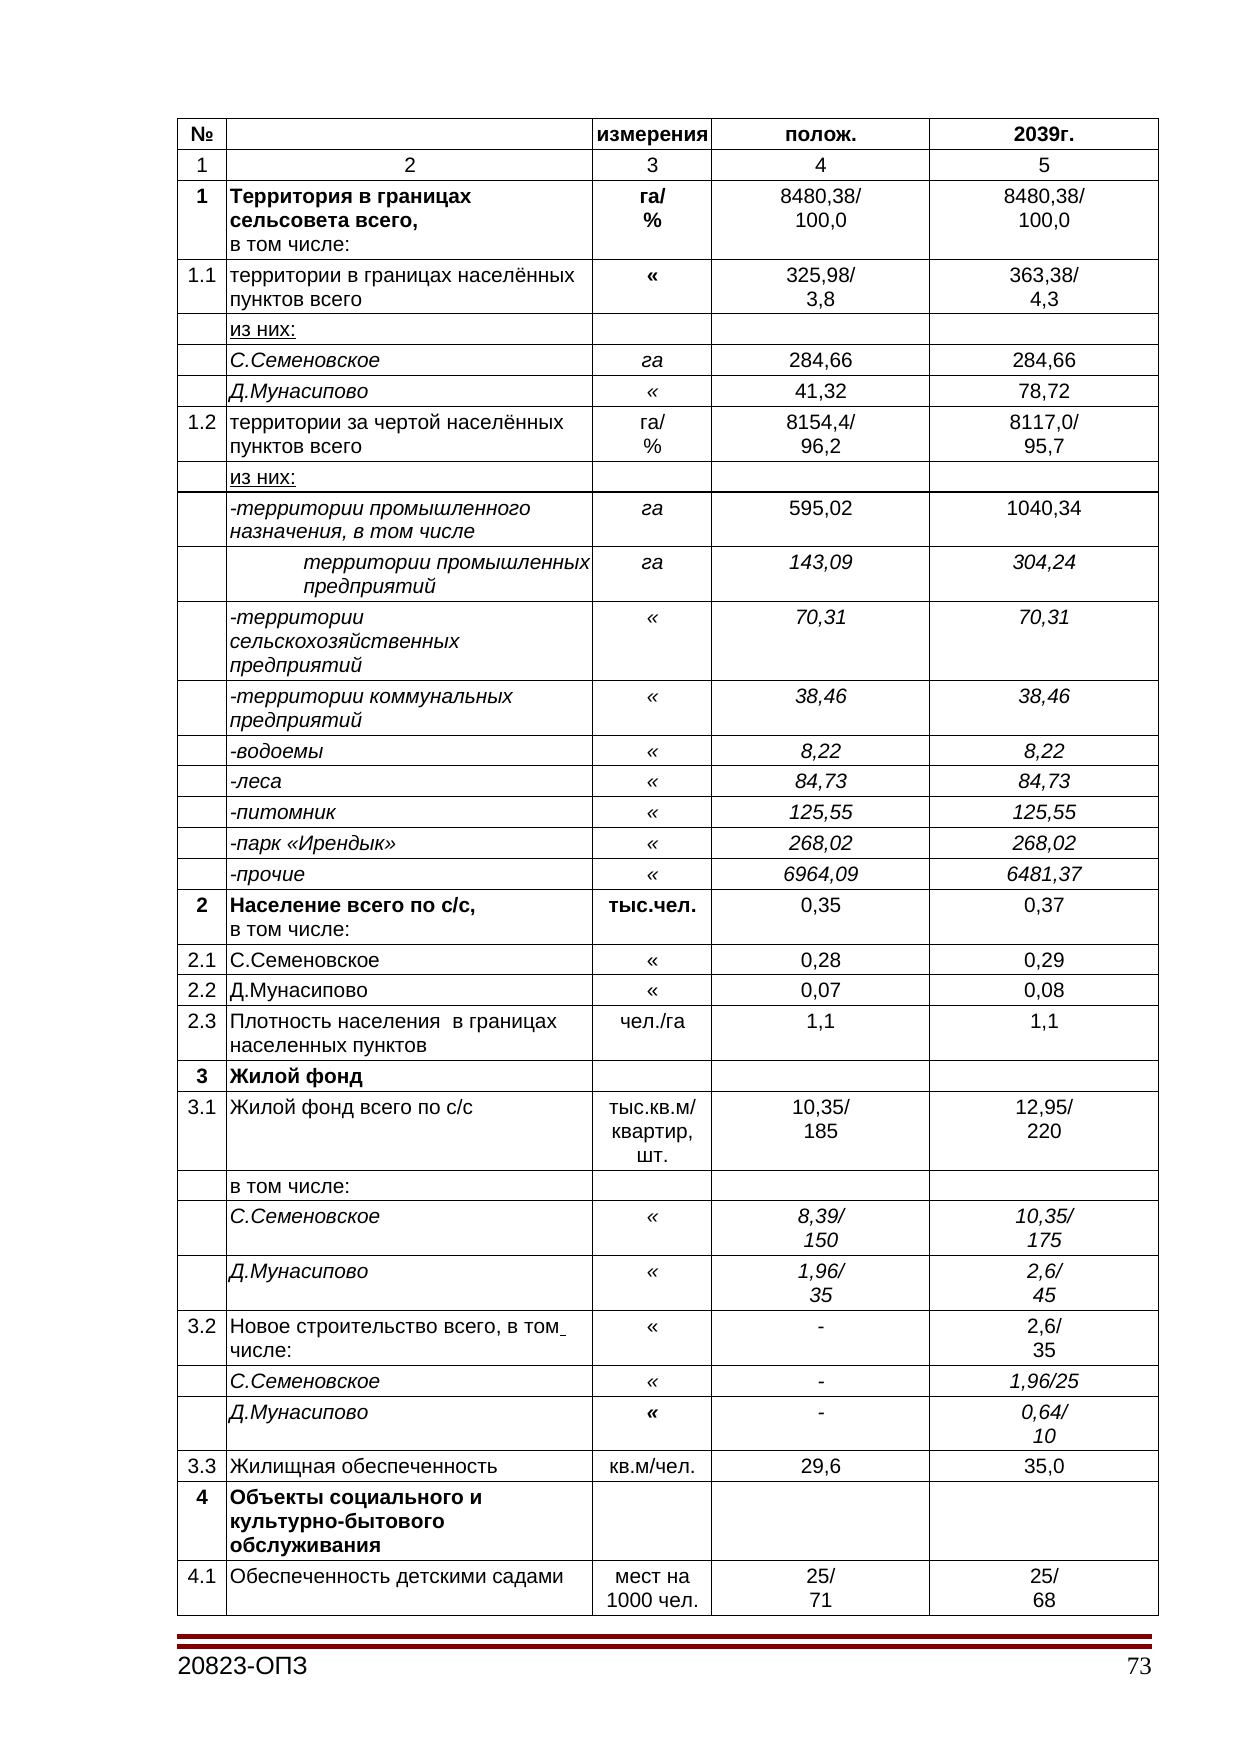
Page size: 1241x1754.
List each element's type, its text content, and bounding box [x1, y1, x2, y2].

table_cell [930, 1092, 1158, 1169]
table_cell -водоемы [227, 736, 592, 765]
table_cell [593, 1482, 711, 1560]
table_cell 2 [178, 890, 226, 943]
table_cell га/ % [593, 407, 711, 461]
table_cell 1,1 [712, 1006, 929, 1060]
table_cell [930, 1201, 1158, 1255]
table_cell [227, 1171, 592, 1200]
table_cell 1040,34 [930, 493, 1158, 546]
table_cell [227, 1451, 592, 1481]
table_cell [178, 462, 226, 491]
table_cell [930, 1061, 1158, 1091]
table_cell 0,29 [930, 945, 1158, 974]
table_cell С.Семеновское [227, 345, 592, 375]
table_cell [930, 314, 1158, 344]
table_cell 0,35 [712, 890, 929, 943]
table_cell Территория в границах сельсовета всего, в том числе: [227, 181, 592, 258]
table_cell -прочие [227, 859, 592, 889]
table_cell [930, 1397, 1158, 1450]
table_cell « [593, 797, 711, 827]
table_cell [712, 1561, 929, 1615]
table_cell Жилой фонд [227, 1061, 592, 1091]
table_cell 8154,4/ 96,2 [712, 407, 929, 461]
table_cell территории за чертой населённых пунктов всего [227, 407, 592, 461]
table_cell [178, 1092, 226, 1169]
table_cell га [593, 493, 711, 546]
table_cell 0,07 [712, 975, 929, 1005]
table_cell 38,46 [930, 681, 1158, 734]
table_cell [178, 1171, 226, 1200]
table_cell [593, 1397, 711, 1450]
table_cell 41,32 [712, 376, 929, 406]
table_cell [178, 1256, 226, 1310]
table_cell 268,02 [930, 828, 1158, 858]
table_cell [930, 462, 1158, 491]
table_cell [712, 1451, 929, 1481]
table_cell 0,37 [930, 890, 1158, 943]
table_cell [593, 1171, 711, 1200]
table_cell 84,73 [712, 766, 929, 796]
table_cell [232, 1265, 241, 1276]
table_cell из них: [227, 314, 592, 344]
table_cell « [593, 260, 711, 313]
table_cell 6964,09 [712, 859, 929, 889]
table_cell 8,22 [712, 736, 929, 765]
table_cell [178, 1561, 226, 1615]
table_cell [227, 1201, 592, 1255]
table_cell « [593, 859, 711, 889]
table_cell -парк «Ирендык» [227, 828, 592, 858]
table_cell [178, 602, 226, 680]
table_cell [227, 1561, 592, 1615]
table_cell « [593, 975, 711, 1005]
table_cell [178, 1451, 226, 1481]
table_cell 4 [712, 150, 929, 180]
table_cell 0,08 [930, 975, 1158, 1005]
table_cell 284,66 [712, 345, 929, 375]
table_header Единица измерения [593, 119, 711, 149]
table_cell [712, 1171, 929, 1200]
table_cell 8,22 [930, 736, 1158, 765]
table_cell Плотность населения в границах населенных пунктов [227, 1006, 592, 1060]
table_cell [178, 797, 226, 827]
table_cell 125,55 [930, 797, 1158, 827]
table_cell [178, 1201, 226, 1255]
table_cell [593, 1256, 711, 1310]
table_header № № [178, 119, 226, 149]
table_cell С.Семеновское [227, 945, 592, 974]
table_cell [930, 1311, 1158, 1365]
table_cell « [593, 376, 711, 406]
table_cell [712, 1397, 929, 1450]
table_header Сущ. полож. [712, 119, 929, 149]
table_cell 3 [178, 1061, 226, 1091]
table_cell 70,31 [930, 602, 1158, 680]
table_cell [712, 462, 929, 491]
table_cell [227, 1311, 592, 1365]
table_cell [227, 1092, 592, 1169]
table_cell 8480,38/ 100,0 [930, 181, 1158, 258]
table_cell 78,72 [930, 376, 1158, 406]
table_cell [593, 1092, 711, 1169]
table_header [930, 119, 1158, 149]
table_cell 325,98/ 3,8 [712, 260, 929, 313]
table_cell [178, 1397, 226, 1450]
table_cell « [593, 766, 711, 796]
table_cell га [593, 547, 711, 601]
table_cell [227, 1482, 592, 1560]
table_cell 0,28 [712, 945, 929, 974]
table_cell 304,24 [930, 547, 1158, 601]
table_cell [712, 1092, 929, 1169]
table_cell тыс.чел. [593, 890, 711, 943]
table_cell [178, 681, 226, 734]
table_cell 363,38/ 4,3 [930, 260, 1158, 313]
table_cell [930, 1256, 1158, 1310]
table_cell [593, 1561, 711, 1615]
table_cell 8480,38/ 100,0 [712, 181, 929, 258]
table_cell 38,46 [712, 681, 929, 734]
table_cell « [593, 828, 711, 858]
table_cell га/ % [593, 181, 711, 258]
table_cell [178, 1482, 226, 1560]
table_cell -территории сельскохозяйственных предприятий [227, 602, 592, 680]
table_cell 143,09 [712, 547, 929, 601]
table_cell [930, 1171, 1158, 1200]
table_cell -территории промышленного назначения, в том числе [227, 493, 592, 546]
table_cell 1,1 [930, 1006, 1158, 1060]
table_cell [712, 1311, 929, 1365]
table_cell Д.Мунасипово [227, 975, 592, 1005]
table_cell [178, 376, 226, 406]
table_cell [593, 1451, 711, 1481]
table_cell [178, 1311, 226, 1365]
table_cell [712, 314, 929, 344]
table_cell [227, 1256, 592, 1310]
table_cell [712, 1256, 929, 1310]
table_cell 2 [227, 150, 592, 180]
table_cell « [593, 945, 711, 974]
table_cell 595,02 [712, 493, 929, 546]
table_cell 1.2 [178, 407, 226, 461]
table_cell -питомник [227, 797, 592, 827]
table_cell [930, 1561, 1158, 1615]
table_cell [178, 493, 226, 546]
table_cell [178, 345, 226, 375]
table_header Показатели [227, 119, 592, 149]
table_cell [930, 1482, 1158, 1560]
table_cell 2.1 [178, 945, 226, 974]
table_cell [712, 1061, 929, 1091]
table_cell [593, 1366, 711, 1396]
table_cell 1.1 [178, 260, 226, 313]
table_cell чел./га [593, 1006, 711, 1060]
table_cell [593, 462, 711, 491]
table_cell территории промышленных предприятий [227, 547, 592, 601]
table_cell -леса [227, 766, 592, 796]
table_cell -территории коммунальных предприятий [227, 681, 592, 734]
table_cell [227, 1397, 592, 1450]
table_cell [178, 859, 226, 889]
table_cell 1 [178, 181, 226, 258]
table_cell « [593, 736, 711, 765]
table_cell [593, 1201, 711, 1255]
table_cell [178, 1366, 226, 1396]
table_cell [178, 314, 226, 344]
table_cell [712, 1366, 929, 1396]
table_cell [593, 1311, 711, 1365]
table_cell 125,55 [712, 797, 929, 827]
table_cell 268,02 [712, 828, 929, 858]
table_cell 6481,37 [930, 859, 1158, 889]
table_cell [178, 766, 226, 796]
table_cell 1 [178, 150, 226, 180]
table_cell Население всего по с/с, в том числе: [227, 890, 592, 943]
table_cell 5 [930, 150, 1158, 180]
table_cell из них: [227, 462, 592, 491]
table_cell [593, 1061, 711, 1091]
table_cell « [593, 681, 711, 734]
table_cell 70,31 [712, 602, 929, 680]
table_cell « [593, 602, 711, 680]
table_cell 2.2 [178, 975, 226, 1005]
table_cell 3 [593, 150, 711, 180]
table_cell территории в границах населённых пунктов всего [227, 260, 592, 313]
table_cell 284,66 [930, 345, 1158, 375]
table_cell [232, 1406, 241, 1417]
table_cell [178, 547, 226, 601]
table_cell [178, 828, 226, 858]
table_cell 8117,0/ 95,7 [930, 407, 1158, 461]
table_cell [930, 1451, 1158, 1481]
table_cell Д.Мунасипово [227, 376, 592, 406]
table_cell 2.3 [178, 1006, 226, 1060]
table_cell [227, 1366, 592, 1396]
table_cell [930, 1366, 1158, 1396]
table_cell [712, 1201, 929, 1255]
table_cell га [593, 345, 711, 375]
table_cell [593, 314, 711, 344]
table_cell [178, 736, 226, 765]
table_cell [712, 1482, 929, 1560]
table_cell 84,73 [930, 766, 1158, 796]
